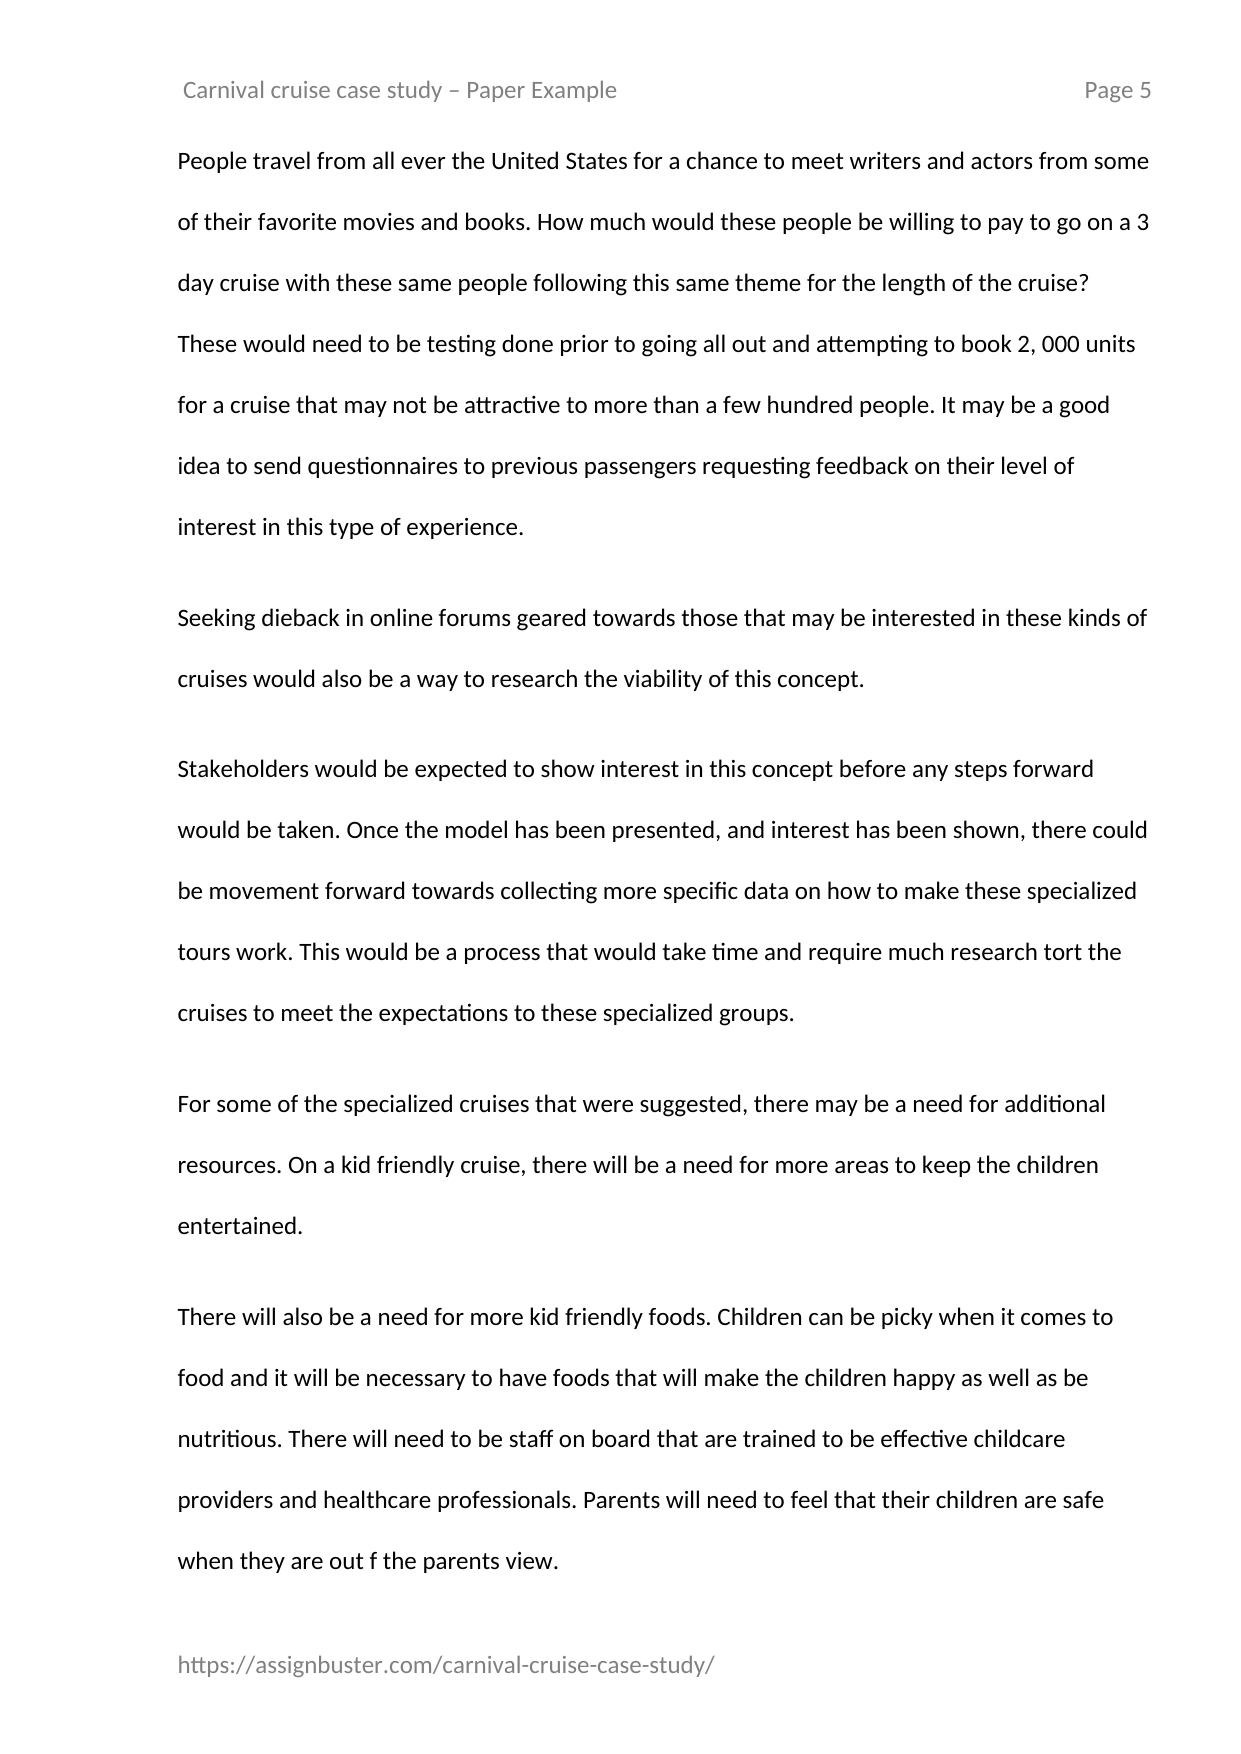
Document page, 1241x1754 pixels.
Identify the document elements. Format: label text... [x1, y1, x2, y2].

text For some of the specialized cruises that were suggested, there may be a need for additional resources. On a kid friendly cruise, there will be a need for more areas to keep the children entertained. [177, 1088, 1152, 1241]
text People travel from all ever the United States for a chance to meet writers and actors from some of their favorite movies and books. How much would these people be willing to pay to go on a 3 day cruise with these same people following this same theme for the length of the cruise? These would need to be testing done prior to going all out and attempting to book 2, 000 units for a cruise that may not be attractive to more than a few hundred people. It may be a good idea to send questionnaires to previous passengers requesting feedback on their level of interest in this type of experience. [177, 145, 1152, 542]
text There will also be a need for more kid friendly foods. Children can be picky when it comes to food and it will be necessary to have foods that will make the children happy as well as be nutritious. There will need to be staff on board that are trained to be effective childcare providers and healthcare professionals. Parents will need to feel that their children are safe when they are out f the parents view. [177, 1301, 1152, 1575]
text Seeking dieback in online forums geared towards those that may be interested in these kinds of cruises would also be a way to research the viability of this concept. [177, 602, 1152, 693]
text Stakeholders would be expected to show interest in this concept before any steps forward would be taken. Once the model has been presented, and interest has been shown, there could be movement forward towards collecting more specific data on how to make these specialized tours work. This would be a process that would take time and require much research tort the cruises to meet the expectations to these specialized groups. [177, 753, 1152, 1028]
